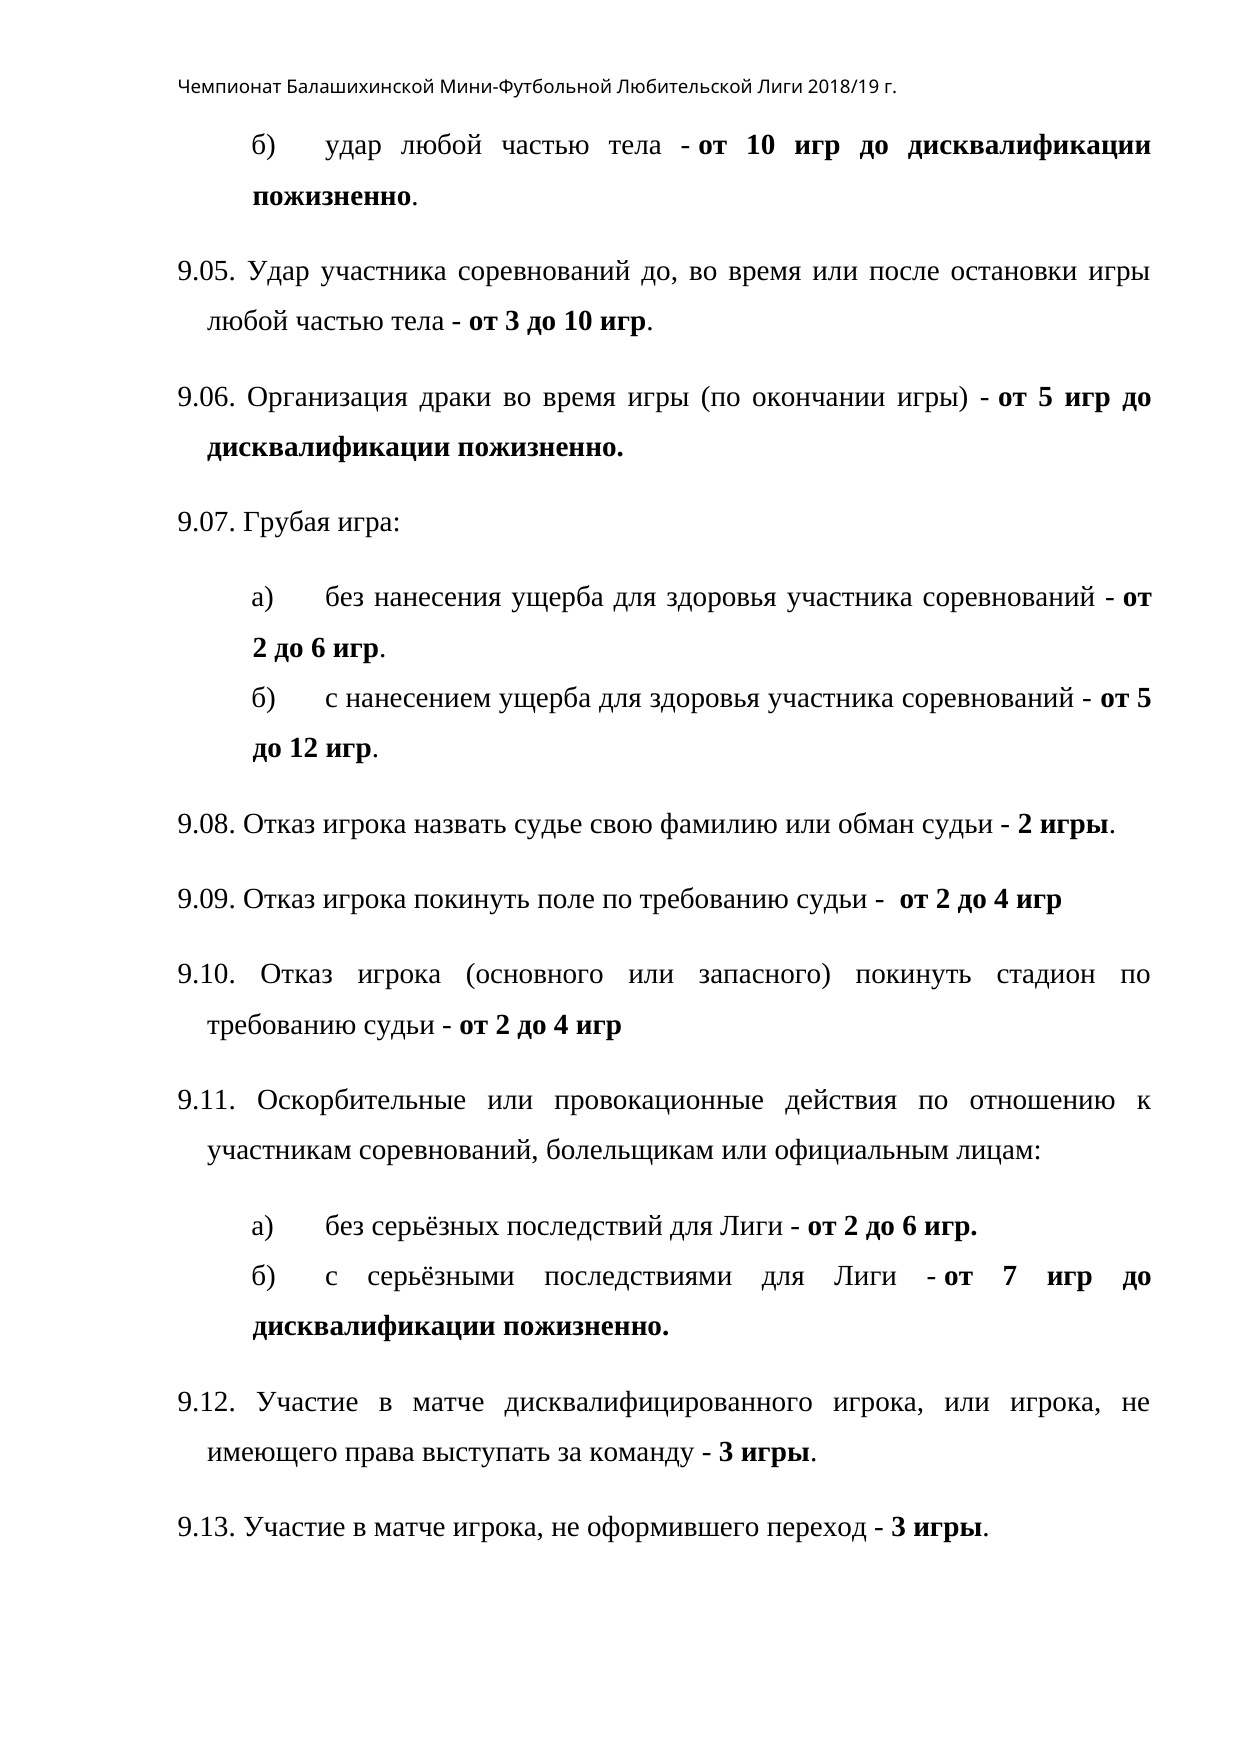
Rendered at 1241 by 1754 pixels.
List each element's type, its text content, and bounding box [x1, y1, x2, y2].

text 9.09. Отказ игрока покинуть поле по требованию судьи - от 2 до 4 игр [177, 881, 1152, 915]
list удар любой частью тела - от 10 игр до дисквалификации пожизненно. [251, 127, 1152, 211]
list без нанесения ущерба для здоровья участника соревнований - от 2 до 6 игр. [251, 579, 1152, 663]
text 9.12. Участие в матче дисквалифицированного игрока, или игрока, не имеющего права выступать за команду - 3 игры. [177, 1384, 1152, 1467]
text 9.08. Отказ игрока назвать судье свою фамилию или обман судьи - 2 игры. [177, 806, 1152, 839]
text 9.10. Отказ игрока (основного или запасного) покинуть стадион по требованию судьи - от 2 до 4 игр [177, 956, 1152, 1040]
text 9.11. Оскорбительные или провокационные действия по отношению к участникам соревнований, болельщикам или официальным лицам: [177, 1082, 1152, 1166]
list без серьёзных последствий для Лиги - от 2 до 6 игр. [251, 1208, 1152, 1241]
list с нанесением ущерба для здоровья участника соревнований - от 5 до 12 игр. [251, 680, 1152, 764]
text 9.05. Удар участника соревнований до, во время или после остановки игры любой частью тела - от 3 до 10 игр. [177, 253, 1152, 337]
text 9.06. Организация драки во время игры (по окончании игры) - от 5 игр до дисквалификации пожизненно. [177, 379, 1152, 462]
list с серьёзными последствиями для Лиги - от 7 игр до дисквалификации пожизненно. [251, 1258, 1152, 1342]
text 9.07. Грубая игра: [177, 504, 1152, 538]
text 9.13. Участие в матче игрока, не оформившего переход - 3 игры. [177, 1509, 1152, 1543]
